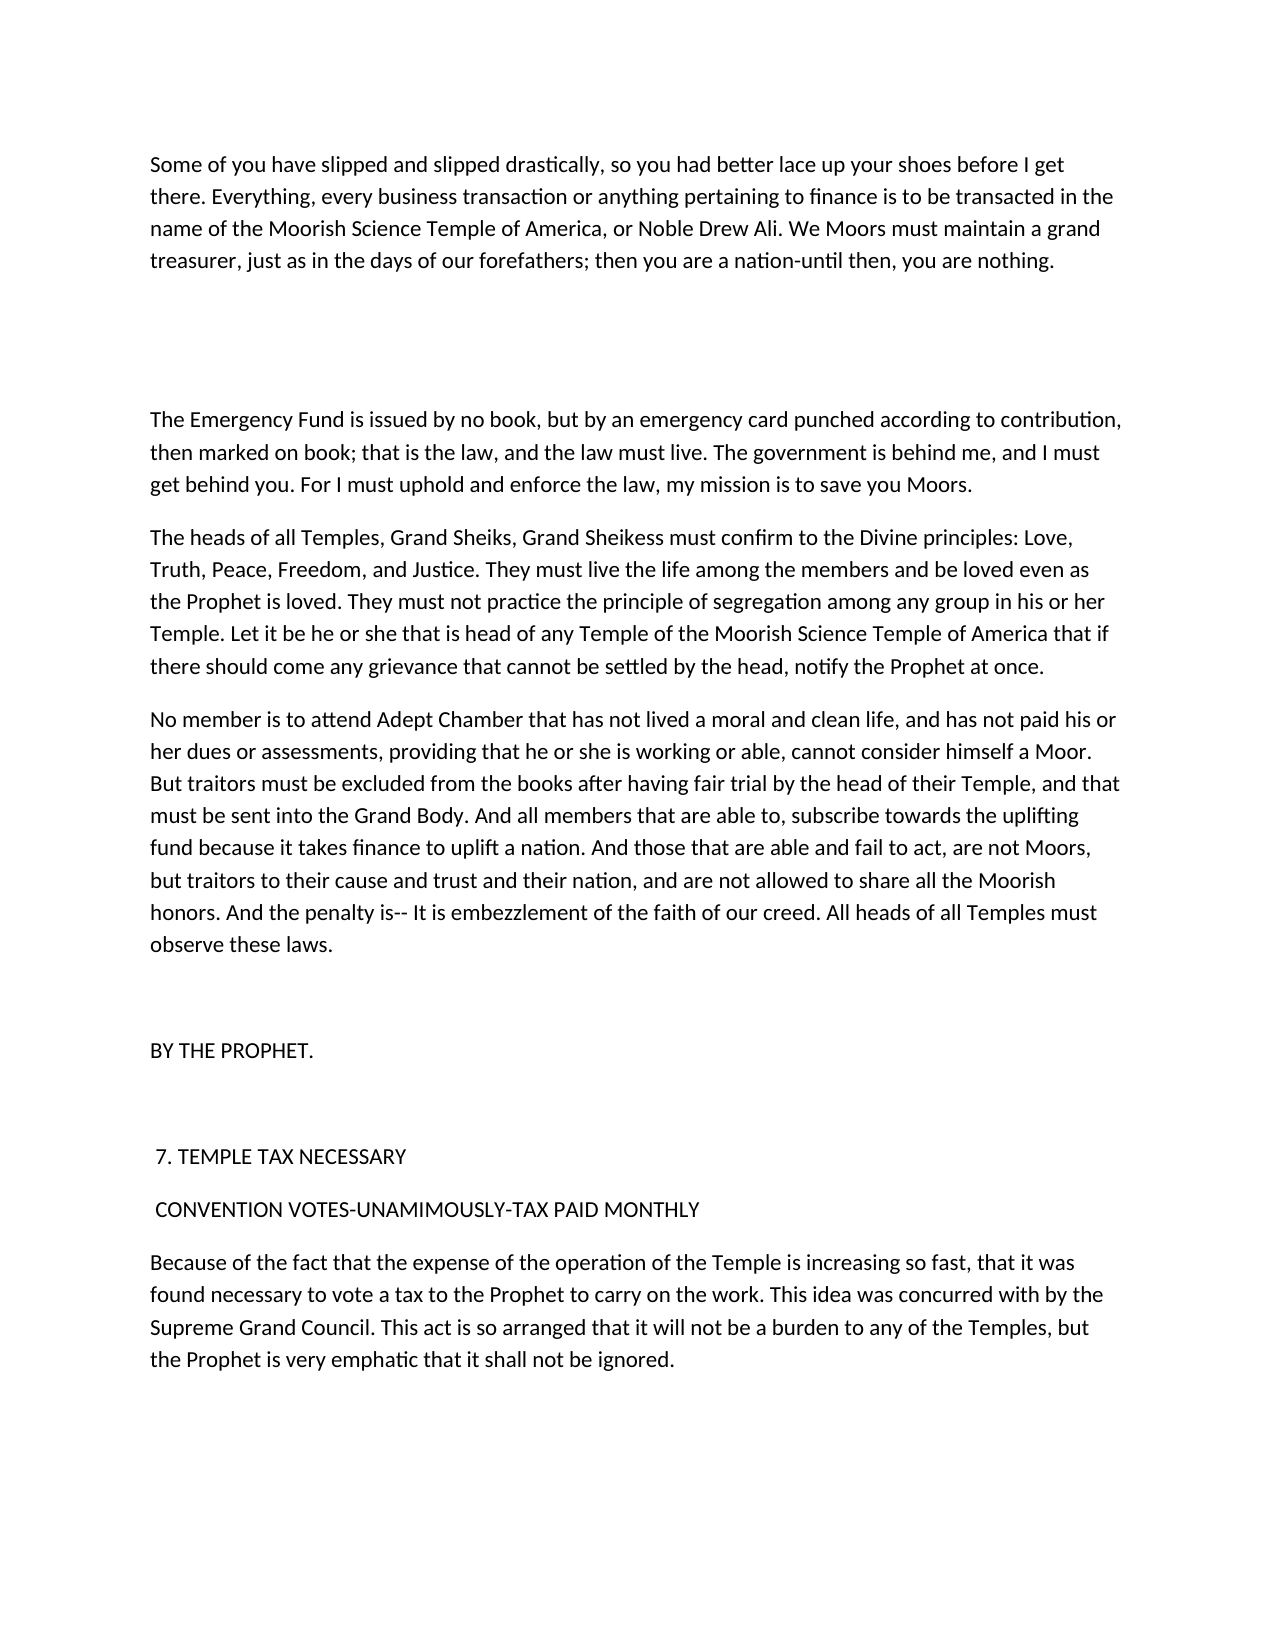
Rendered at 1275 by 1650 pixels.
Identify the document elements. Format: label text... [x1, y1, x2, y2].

text The Emergency Fund is issued by no book, but by an emergency card punched according to contribution, then marked on book; that is the law, and the law must live. The government is behind me, and I must get behind you. For I must uphold and enforce the law, my mission is to save you Moors. [150, 406, 1125, 498]
text BY THE PROPHET. [150, 1036, 1125, 1064]
text The heads of all Temples, Grand Sheiks, Grand Sheikess must confirm to the Divine principles: Love, Truth, Peace, Freedom, and Justice. They must live the life among the members and be loved even as the Prophet is loved. They must not practice the principle of segregation among any group in his or her Temple. Let it be he or she that is head of any Temple of the Moorish Science Temple of America that if there should come any grievance that cannot be settled by the head, notify the Prophet at once. [150, 523, 1125, 680]
text Some of you have slipped and slipped drastically, so you had better lace up your shoes before I get there. Everything, every business transaction or anything pertaining to finance is to be transacted in the name of the Moorish Science Temple of America, or Noble Drew Ali. We Moors must maintain a grand treasurer, just as in the days of our forefathers; then you are a nation-until then, you are nothing. [150, 150, 1125, 274]
text 7. TEMPLE TAX NECESSARY [150, 1142, 1125, 1170]
text CONVENTION VOTES-UNAMIMOUSLY-TAX PAID MONTHLY [150, 1195, 1125, 1223]
text Because of the fact that the expense of the operation of the Temple is increasing so fast, that it was found necessary to vote a tax to the Prophet to carry on the work. This idea was concurred with by the Supreme Grand Council. This act is so arranged that it will not be a burden to any of the Temples, but the Prophet is very emphatic that it shall not be ignored. [150, 1248, 1125, 1373]
text No member is to attend Adept Chamber that has not lived a moral and clean life, and has not paid his or her dues or assessments, providing that he or she is working or able, cannot consider himself a Moor. But traitors must be excluded from the books after having fair trial by the head of their Temple, and that must be sent into the Grand Body. And all members that are able to, subscribe towards the uplifting fund because it takes finance to uplift a nation. And those that are able and fail to act, are not Moors, but traitors to their cause and trust and their nation, and are not allowed to share all the Moorish honors. And the penalty is-- It is embezzlement of the faith of our creed. All heads of all Temples must observe these laws. [150, 705, 1125, 958]
